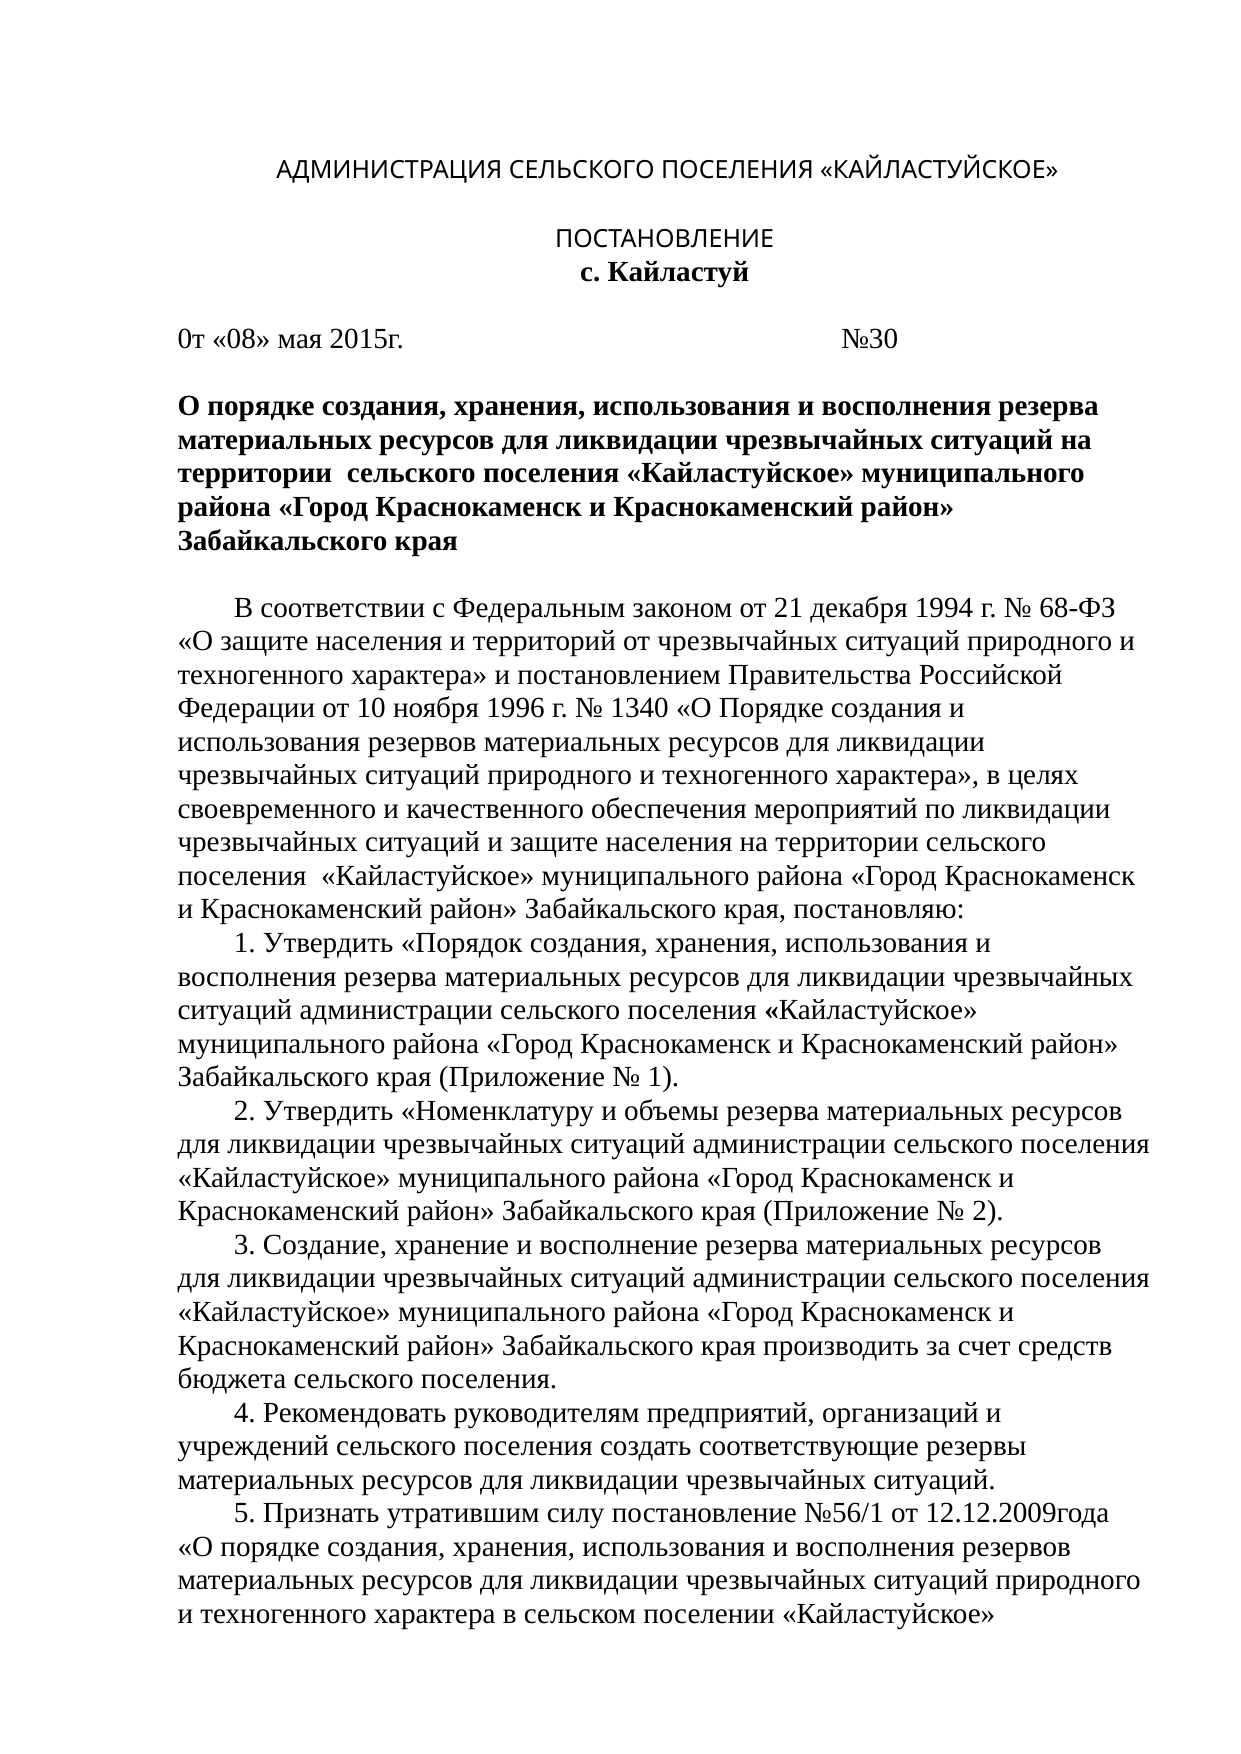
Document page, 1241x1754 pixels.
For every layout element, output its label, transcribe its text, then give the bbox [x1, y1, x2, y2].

text с. Кайластуй [177, 254, 1152, 288]
text 2. Утвердить «Номенклатуру и объемы резерва материальных ресурсов для ликвидации чрезвычайных ситуаций администрации сельского поселения «Кайластуйское» муниципального района «Город Краснокаменск и Краснокаменский район» Забайкальского края (Приложение № 2). [177, 1093, 1152, 1227]
text 4. Рекомендовать руководителям предприятий, организаций и учреждений сельского поселения создать соответствующие резервы материальных ресурсов для ликвидации чрезвычайных ситуаций. [177, 1395, 1152, 1495]
text 3. Создание, хранение и восполнение резерва материальных ресурсов для ликвидации чрезвычайных ситуаций администрации сельского поселения «Кайластуйское» муниципального района «Город Краснокаменск и Краснокаменский район» Забайкальского края производить за счет средств бюджета сельского поселения. [177, 1227, 1152, 1395]
text АДМИНИСТРАЦИЯ СЕЛЬСКОГО ПОСЕЛЕНИЯ «КАЙЛАСТУЙСКОЕ» [177, 152, 1152, 186]
text 1. Утвердить «Порядок создания, хранения, использования и восполнения резерва материальных ресурсов для ликвидации чрезвычайных ситуаций администрации сельского поселения «Кайластуйское» муниципального района «Город Краснокаменск и Краснокаменский район» Забайкальского края (Приложение № 1). [177, 925, 1152, 1093]
text 0т «08» мая 2015г. №30 [177, 321, 1152, 355]
text 5. Признать утратившим силу постановление №56/1 от 12.12.2009года «О порядке создания, хранения, использования и восполнения резервов материальных ресурсов для ликвидации чрезвычайных ситуаций природного и техногенного характера в сельском поселении «Кайластуйское» [177, 1495, 1152, 1629]
text О порядке создания, хранения, использования и восполнения резерва материальных ресурсов для ликвидации чрезвычайных ситуаций на территории сельского поселения «Кайластуйское» муниципального района «Город Краснокаменск и Краснокаменский район» Забайкальского края [177, 388, 1152, 556]
text В соответствии с Федеральным законом от 21 декабря . № 68-ФЗ «О защите населения и территорий от чрезвычайных ситуаций природного и техногенного характера» и постановлением Правительства Российской Федерации от 10 ноября . № 1340 «О Порядке создания и использования резервов материальных ресурсов для ликвидации чрезвычайных ситуаций природного и техногенного характера», в целях своевременного и качественного обеспечения мероприятий по ликвидации чрезвычайных ситуаций и защите населения на территории сельского поселения «Кайластуйское» муниципального района «Город Краснокаменск и Краснокаменский район» Забайкальского края, постановляю: [177, 590, 1152, 925]
text ПОСТАНОВЛЕНИЕ [177, 220, 1152, 254]
